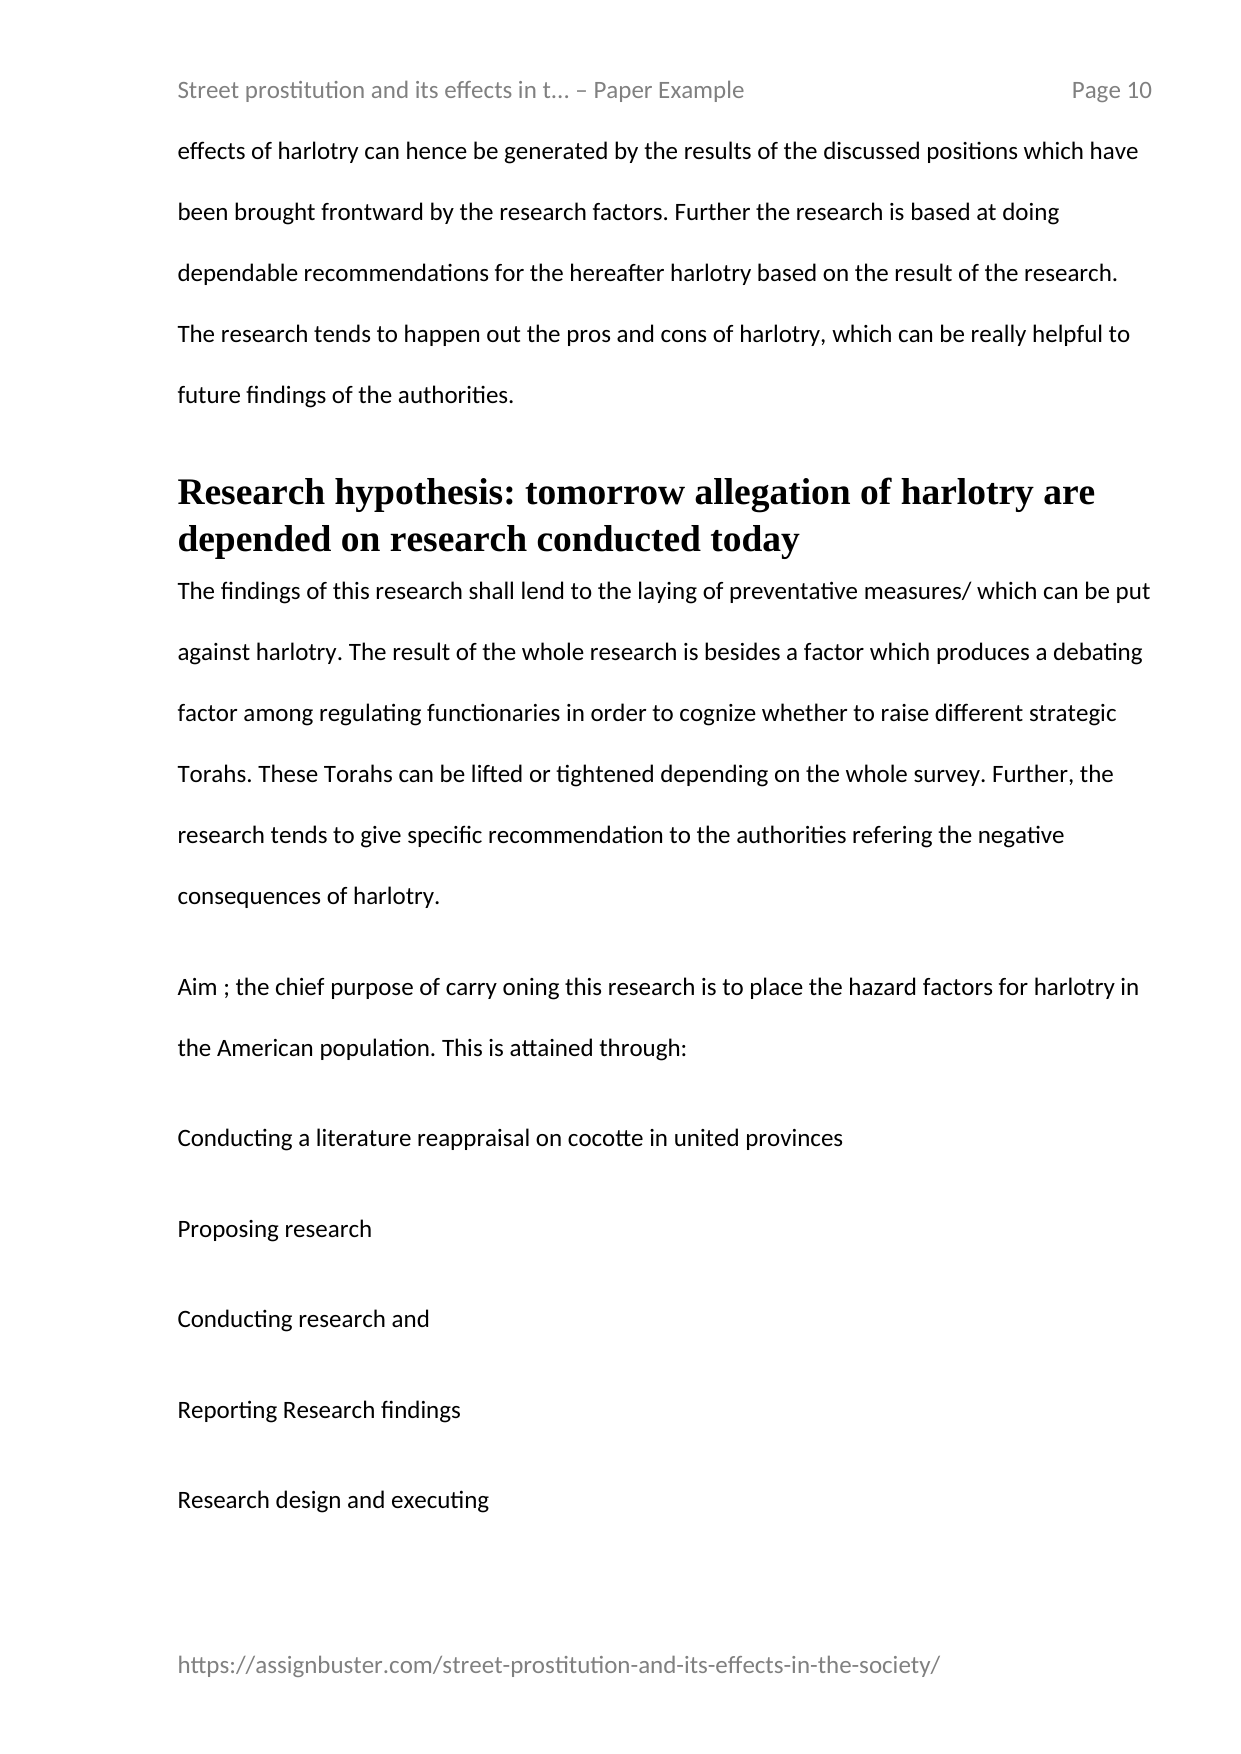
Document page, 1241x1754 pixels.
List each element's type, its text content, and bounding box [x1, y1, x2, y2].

subtitle Research hypothesis: tomorrow allegation of harlotry are depended on research conducted today [177, 469, 1152, 559]
text The findings of this research shall lend to the laying of preventative measures/ which can be put against harlotry. The result of the whole research is besides a factor which produces a debating factor among regulating functionaries in order to cognize whether to raise different strategic Torahs. These Torahs can be lifted or tightened depending on the whole survey. Further, the research tends to give specific recommendation to the authorities refering the negative consequences of harlotry. [177, 575, 1152, 911]
text Conducting research and [177, 1303, 1152, 1334]
text Reporting Research findings [177, 1394, 1152, 1424]
text Research design and executing [177, 1484, 1152, 1515]
text Aim ; the chief purpose of carry oning this research is to place the hazard factors for harlotry in the American population. This is attained through: [177, 971, 1152, 1062]
text Conducting a literature reappraisal on cocotte in united provinces [177, 1122, 1152, 1153]
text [177, 135, 1152, 409]
text Proposing research [177, 1213, 1152, 1243]
